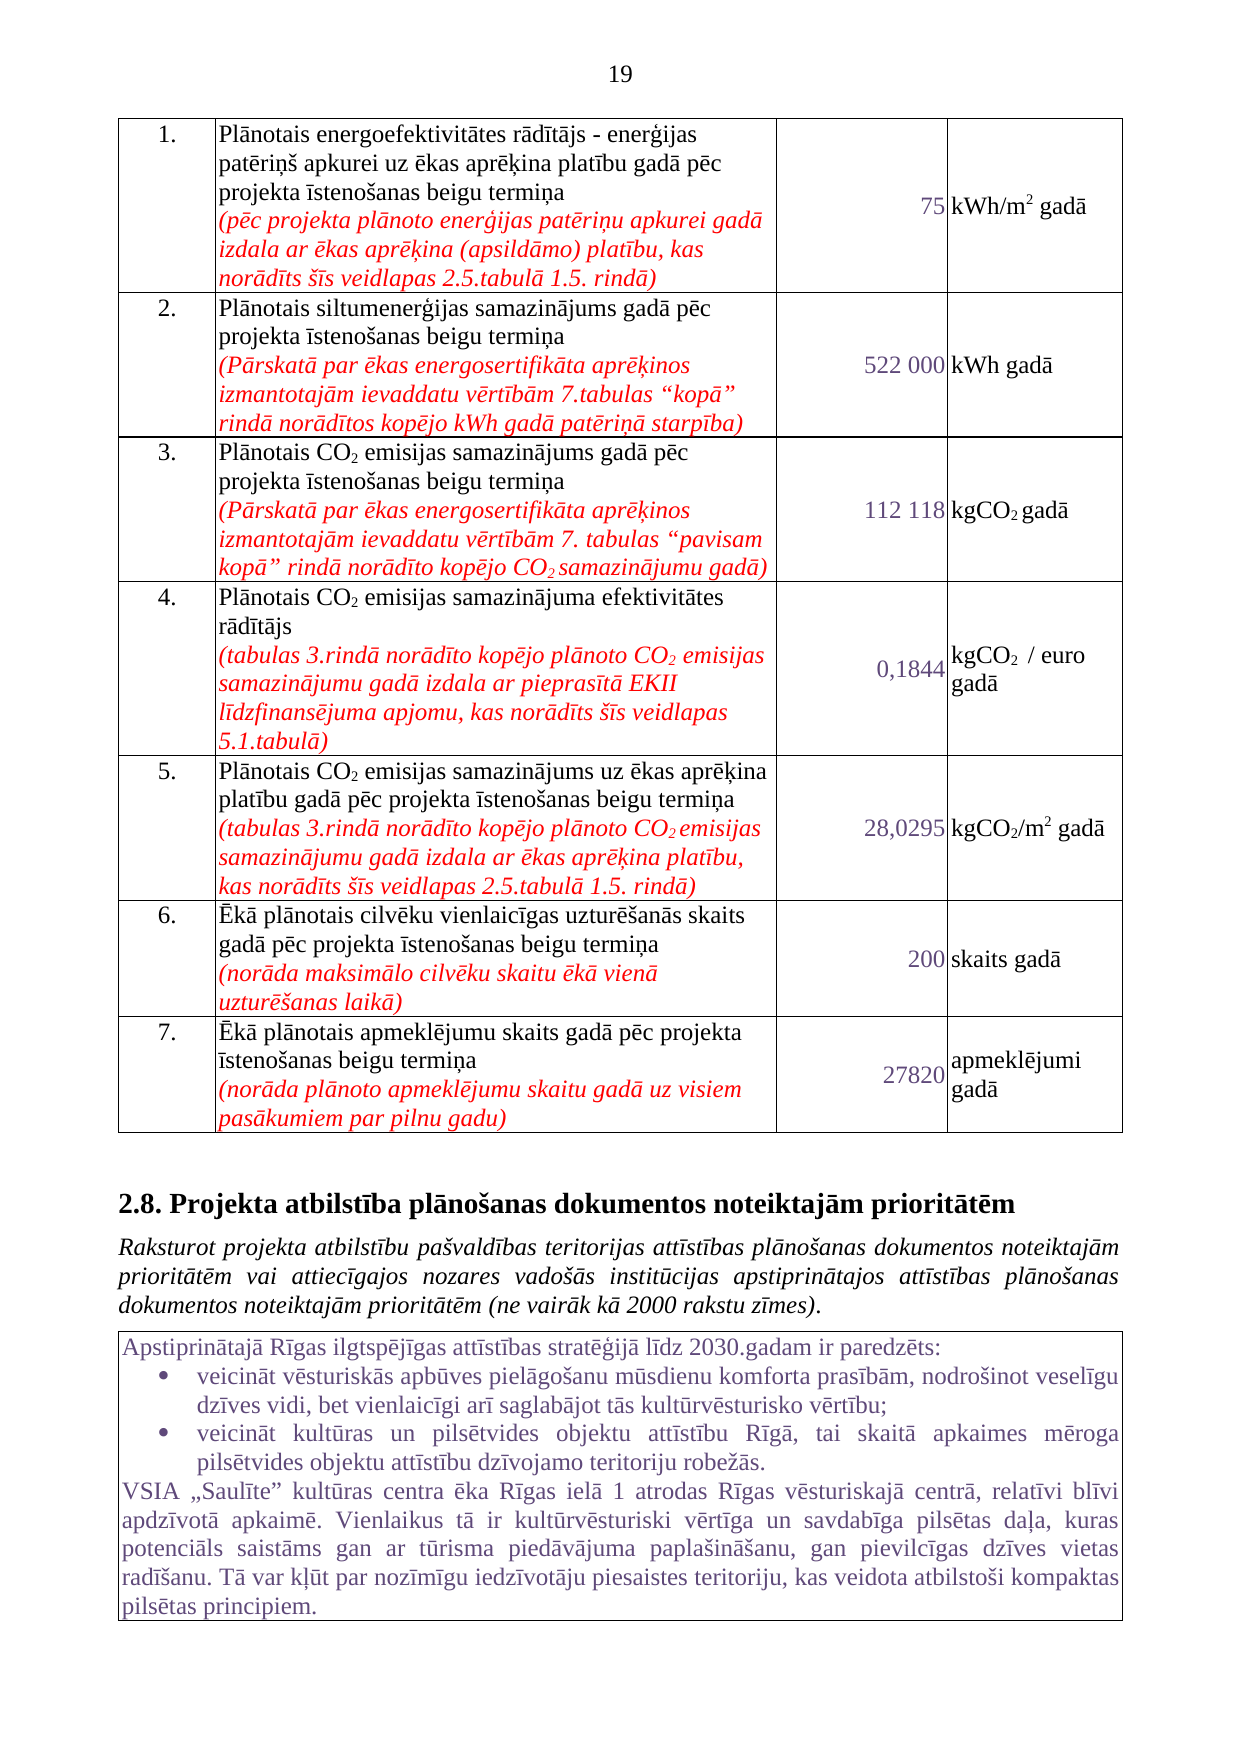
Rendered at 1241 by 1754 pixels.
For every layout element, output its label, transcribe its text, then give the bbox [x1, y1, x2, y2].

table_cell 522 000 [777, 293, 947, 436]
table_cell 0,1844 [777, 582, 947, 755]
table_cell 5. [119, 756, 215, 899]
table_cell 7. [119, 1017, 215, 1132]
table_cell Plānotais CO2 emisijas samazinājums gadā pēc projekta īstenošanas beigu termiņa (Pārskatā par ēkas energosertifikāta aprēķinos izmantotajām ievaddatu vērtībām 7. tabulas “pavisam kopā” rindā norādīto kopējo CO2 samazinājumu gadā) [216, 438, 776, 581]
table_cell 112 118 [777, 438, 947, 581]
table_cell 3. [119, 438, 215, 581]
table_cell 1. [119, 119, 215, 292]
table_cell 4. [119, 582, 215, 755]
table_cell 2. [119, 293, 215, 436]
table_cell 27820 [777, 1017, 947, 1132]
table_cell Ēkā plānotais apmeklējumu skaits gadā pēc projekta īstenošanas beigu termiņa (norāda plānoto apmeklējumu skaitu gadā uz visiem pasākumiem par pilnu gadu) [216, 1017, 776, 1132]
table_cell skaits gadā [948, 901, 1122, 1016]
table_cell 6. [119, 901, 215, 1016]
text Raksturot projekta atbilstību pašvaldības teritorijas attīstības plānošanas dokumentos noteiktajām prioritātēm vai attiecīgajos nozares vadošās institūcijas apstiprinātajos attīstības plānošanas dokumentos noteiktajām prioritātēm (ne vairāk kā 2000 rakstu zīmes). [118, 1232, 1122, 1319]
table_cell Ēkā plānotais cilvēku vienlaicīgas uzturēšanās skaits gadā pēc projekta īstenošanas beigu termiņa (norāda maksimālo cilvēku skaitu ēkā vienā uzturēšanas laikā) [216, 901, 776, 1016]
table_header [119, 1332, 1122, 1620]
table_cell kWh/m2 gadā [948, 119, 1122, 292]
table_cell 200 [777, 901, 947, 1016]
table_cell kgCO2 gadā [948, 438, 1122, 581]
table_cell Plānotais siltumenerģijas samazinājums gadā pēc projekta īstenošanas beigu termiņa (Pārskatā par ēkas energosertifikāta aprēķinos izmantotajām ievaddatu vērtībām 7.tabulas “kopā” rindā norādītos kopējo kWh gadā patēriņā starpība) [216, 293, 776, 436]
text 2.8. Projekta atbilstība plānošanas dokumentos noteiktajām prioritātēm [118, 1186, 1122, 1220]
table_cell kWh gadā [948, 293, 1122, 436]
table_cell apmeklējumi gadā [948, 1017, 1122, 1132]
table_cell 28,0295 [777, 756, 947, 899]
table_cell Plānotais CO2 emisijas samazinājums uz ēkas aprēķina platību gadā pēc projekta īstenošanas beigu termiņa (tabulas 3.rindā norādīto kopējo plānoto CO2 emisijas samazinājumu gadā izdala ar ēkas aprēķina platību, kas norādīts šīs veidlapas 2.5.tabulā 1.5. rindā) [216, 756, 776, 899]
table_cell 75 [777, 119, 947, 292]
table_cell Plānotais CO2 emisijas samazinājuma efektivitātes rādītājs (tabulas 3.rindā norādīto kopējo plānoto CO2 emisijas samazinājumu gadā izdala ar pieprasītā EKII līdzfinansējuma apjomu, kas norādīts šīs veidlapas 5.1.tabulā) [216, 582, 776, 755]
table_cell Plānotais energoefektivitātes rādītājs - enerģijas patēriņš apkurei uz ēkas aprēķina platību gadā pēc projekta īstenošanas beigu termiņa (pēc projekta plānoto enerģijas patēriņu apkurei gadā izdala ar ēkas aprēķina (apsildāmo) platību, kas norādīts šīs veidlapas 2.5.tabulā 1.5. rindā) [216, 119, 776, 292]
table_cell kgCO2 / euro gadā [948, 582, 1122, 755]
table_cell kgCO2/m2 gadā [948, 756, 1122, 899]
